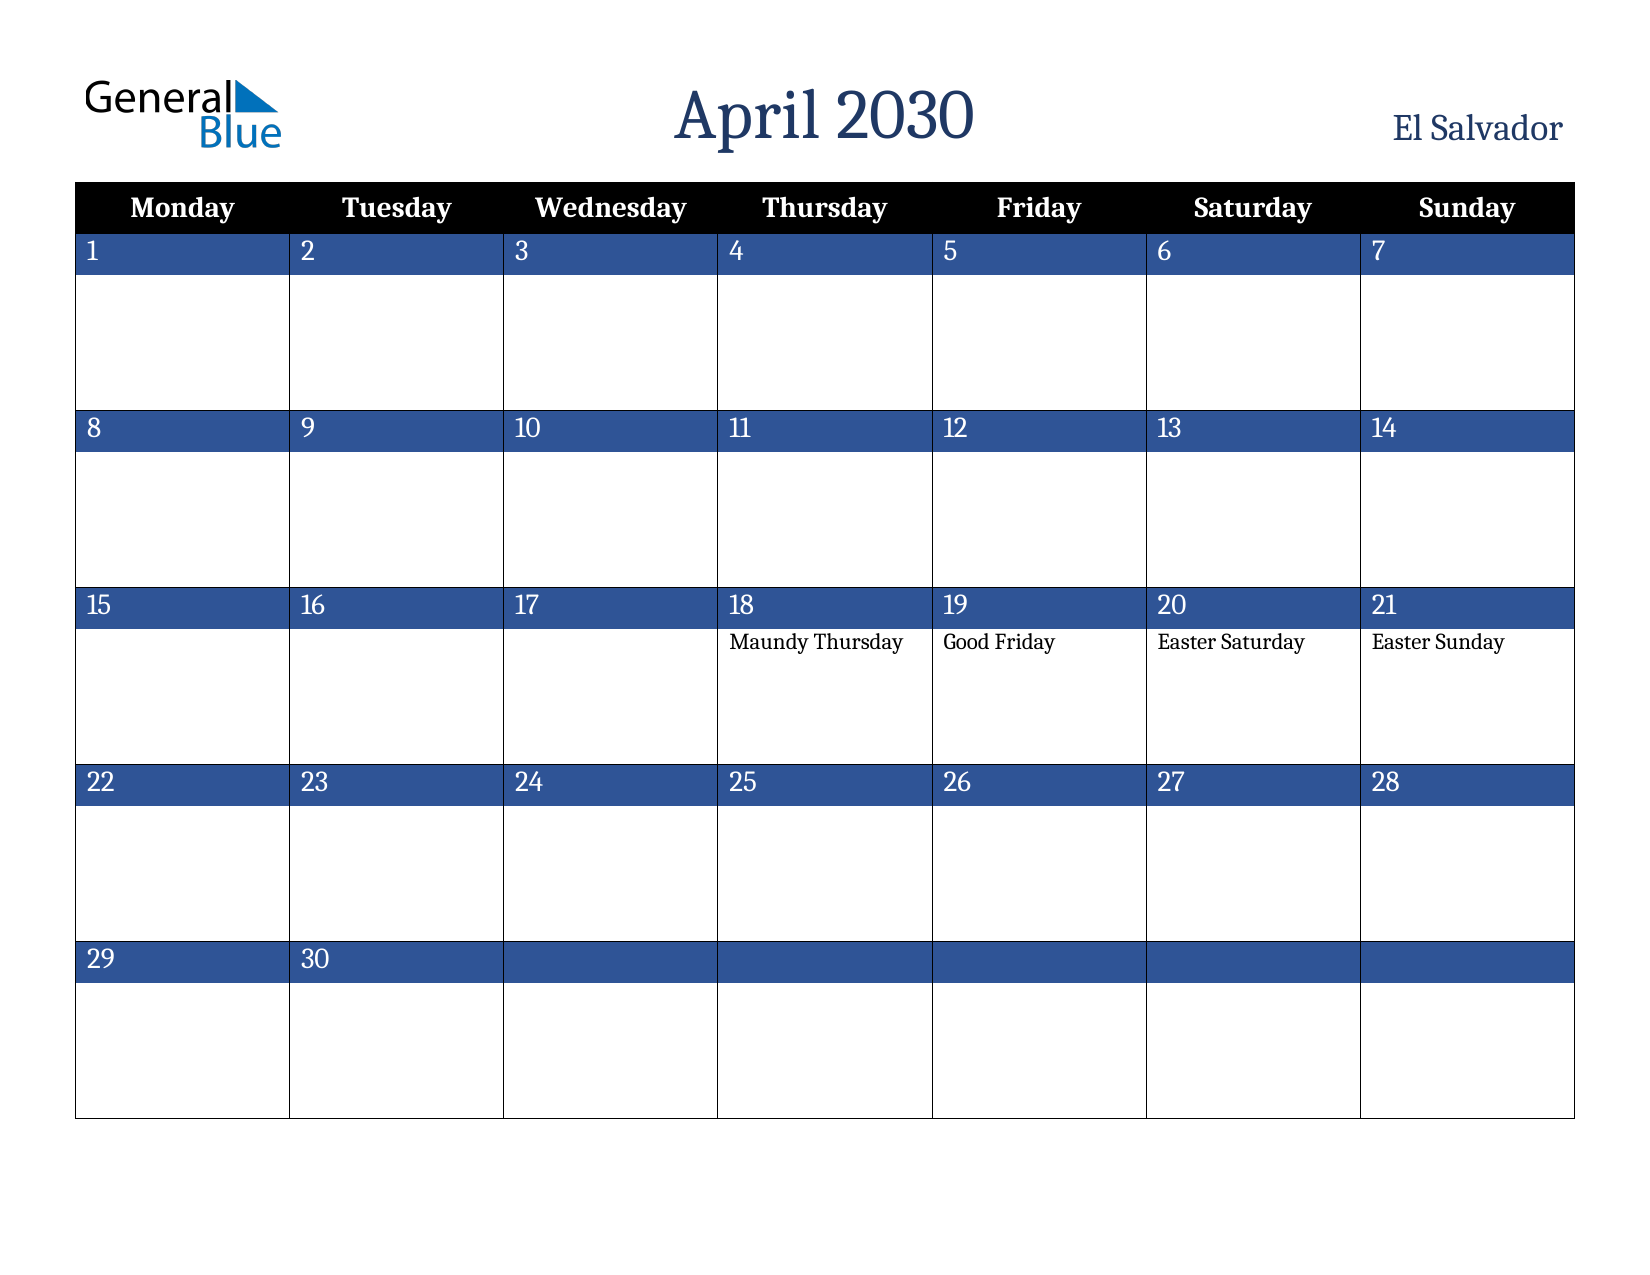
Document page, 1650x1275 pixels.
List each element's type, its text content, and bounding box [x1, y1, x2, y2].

table_cell [1361, 275, 1574, 410]
table_cell 28 [1361, 765, 1574, 806]
table_cell Good Friday [933, 629, 1146, 764]
table_cell [1361, 942, 1574, 983]
table_cell [76, 275, 289, 410]
table_cell Easter Saturday [1147, 629, 1360, 764]
table_cell 27 [1147, 765, 1360, 806]
table_cell 21 [1361, 588, 1574, 629]
table_cell 29 [76, 942, 289, 983]
table_cell [76, 629, 289, 764]
table_header April 2030 [504, 75, 1146, 182]
table_cell 8 [76, 411, 289, 452]
table_cell [504, 806, 717, 941]
table_cell [290, 629, 503, 764]
table_cell 3 [504, 234, 717, 275]
table_cell Easter Sunday [1361, 629, 1574, 764]
table_cell [1147, 983, 1360, 1118]
table_cell [718, 452, 932, 587]
table_cell [933, 275, 1146, 410]
table_cell 26 [933, 765, 1146, 806]
table_cell [1361, 806, 1574, 941]
table_cell [290, 275, 503, 410]
table_cell Monday [76, 183, 289, 233]
picture [86, 80, 281, 148]
table_cell [290, 983, 503, 1118]
table_cell 1 [76, 234, 289, 275]
table_cell 15 [76, 588, 289, 629]
table_cell [933, 942, 1146, 983]
table_cell 13 [1147, 411, 1360, 452]
table_cell 12 [933, 411, 1146, 452]
table_cell Maundy Thursday [718, 629, 932, 764]
table_cell [718, 983, 932, 1118]
table_header El Salvador [1146, 75, 1574, 182]
table_cell Saturday [1147, 183, 1360, 233]
table_cell [1147, 806, 1360, 941]
table_cell [76, 983, 289, 1118]
table_cell 2 [290, 234, 503, 275]
table_cell Sunday [1361, 183, 1574, 233]
table_cell 6 [1147, 234, 1360, 275]
table_cell 7 [1361, 234, 1574, 275]
table_cell [1147, 452, 1360, 587]
table_cell 24 [504, 765, 717, 806]
table_cell [1147, 942, 1360, 983]
table_cell 19 [933, 588, 1146, 629]
table_cell [504, 942, 717, 983]
table_cell [1361, 452, 1574, 587]
table_cell [718, 942, 932, 983]
table_cell [290, 806, 503, 941]
table_cell 17 [504, 588, 717, 629]
table_cell 23 [290, 765, 503, 806]
table_cell 16 [290, 588, 503, 629]
table_cell 5 [933, 234, 1146, 275]
table_cell [76, 806, 289, 941]
table_cell Thursday [718, 183, 932, 233]
table_cell [504, 275, 717, 410]
table_cell [1361, 983, 1574, 1118]
table_header [76, 75, 503, 182]
table_cell [933, 806, 1146, 941]
table_cell 11 [718, 411, 932, 452]
table_cell 18 [718, 588, 932, 629]
table_cell [933, 452, 1146, 587]
table_cell [504, 629, 717, 764]
table_cell Friday [933, 183, 1146, 233]
table_cell 20 [1147, 588, 1360, 629]
table_cell 22 [76, 765, 289, 806]
table_cell Wednesday [504, 183, 717, 233]
table_cell 9 [290, 411, 503, 452]
table_cell [718, 806, 932, 941]
table_cell [290, 452, 503, 587]
table_cell [504, 452, 717, 587]
table_cell [933, 983, 1146, 1118]
table_cell 25 [718, 765, 932, 806]
table_cell 4 [718, 234, 932, 275]
table_cell [504, 983, 717, 1118]
table_cell [718, 275, 932, 410]
table_cell 14 [1361, 411, 1574, 452]
table_cell 30 [290, 942, 503, 983]
table_cell [76, 452, 289, 587]
table_cell Tuesday [290, 183, 503, 233]
table_cell 10 [504, 411, 717, 452]
table_cell [1147, 275, 1360, 410]
